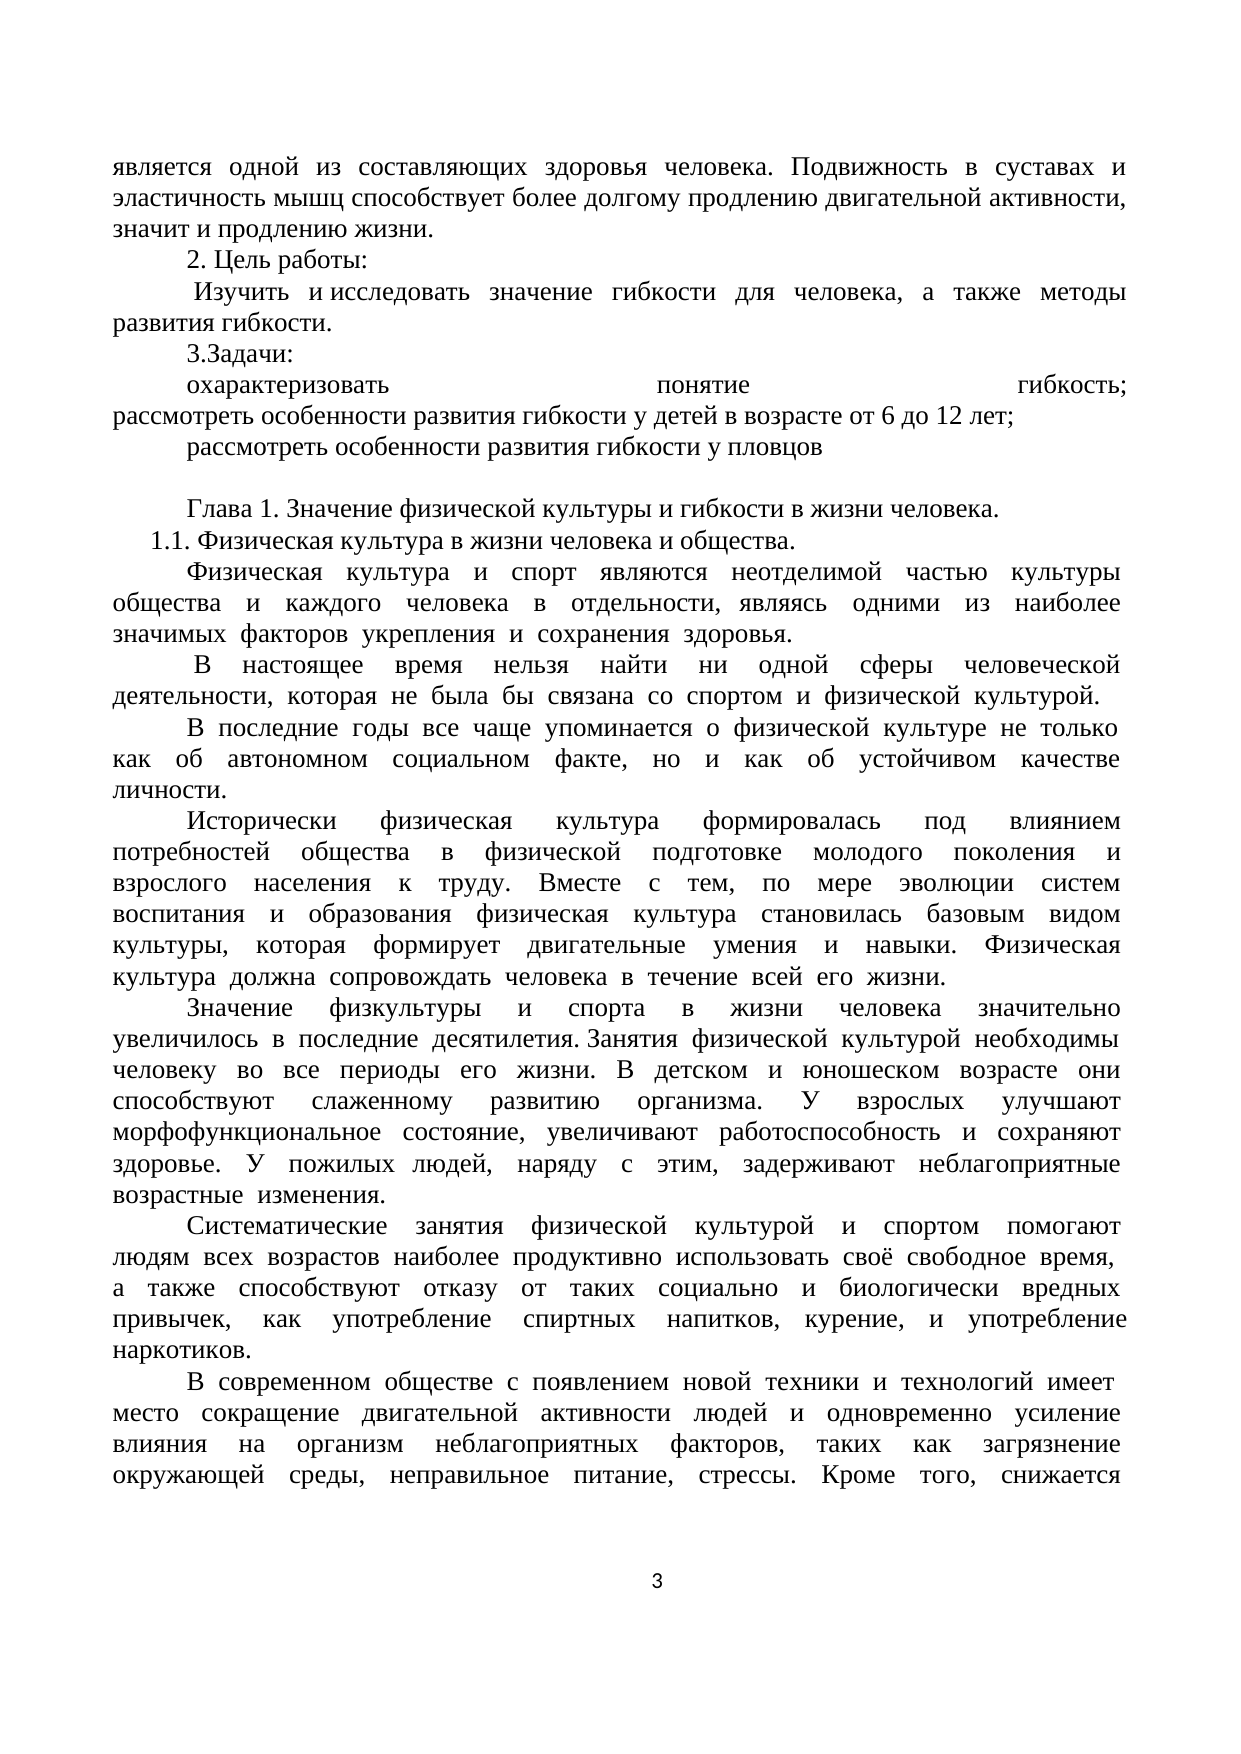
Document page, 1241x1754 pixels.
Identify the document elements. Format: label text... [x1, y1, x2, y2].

text Исторически физическая культура формировалась под влиянием потребностей общества в физической подготовке молодого поколения и взрослого населения к труду. Вместе с тем, по мере эволюции систем воспитания и образования физическая культура становилась базовым видом культуры, которая формирует двигательные умения и навыки. Физическая культура должна сопровождать человека в течение всей его жизни. [112, 804, 1128, 991]
text В настоящее время нельзя найти ни одной сферы человеческой деятельности, которая не была бы связана со спортом и физической культурой. [112, 648, 1128, 711]
text Изучить и исследовать значение гибкости для человека, а также методы развития гибкости. [112, 274, 1128, 337]
text 3.Задачи: [112, 337, 1128, 368]
text охарактеризовать понятие гибкость; рассмотреть особенности развития гибкости у детей в возрасте от 6 до 12 лет; [112, 368, 1128, 430]
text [112, 150, 1128, 243]
text 2. Цель работы: [112, 243, 1128, 274]
text Значение физкультуры и спорта в жизни человека значительно увеличилось в последние десятилетия. Занятия физической культурой необходимы человеку во все периоды его жизни. В детском и юношеском возрасте они способствуют слаженному развитию организма. У взрослых улучшают морфофункциональное состояние, увеличивают работоспособность и сохраняют здоровье. У пожилых людей, наряду с этим, задерживают неблагоприятные возрастные изменения. [112, 991, 1128, 1209]
text 1.1. Физическая культура в жизни человека и общества. [150, 524, 1128, 555]
text рассмотреть особенности развития гибкости у пловцов [112, 430, 1128, 461]
text Систематические занятия физической культурой и спортом помогают людям всех возрастов наиболее продуктивно использовать своё свободное время, а также способствуют отказу от таких социально и биологически вредных привычек, как употребление спиртных напитков, курение, и употребление наркотиков. [112, 1209, 1128, 1365]
text В последние годы все чаще упоминается о физической культуре не только как об автономном социальном факте, но и как об устойчивом качестве личности. [112, 711, 1128, 804]
text Физическая культура и спорт являются неотделимой частью культуры общества и каждого человека в отдельности, являясь одними из наиболее значимых факторов укрепления и сохранения здоровья. [112, 555, 1128, 648]
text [112, 1365, 1128, 1489]
text Глава 1. Значение физической культуры и гибкости в жизни человека. [112, 493, 1128, 524]
